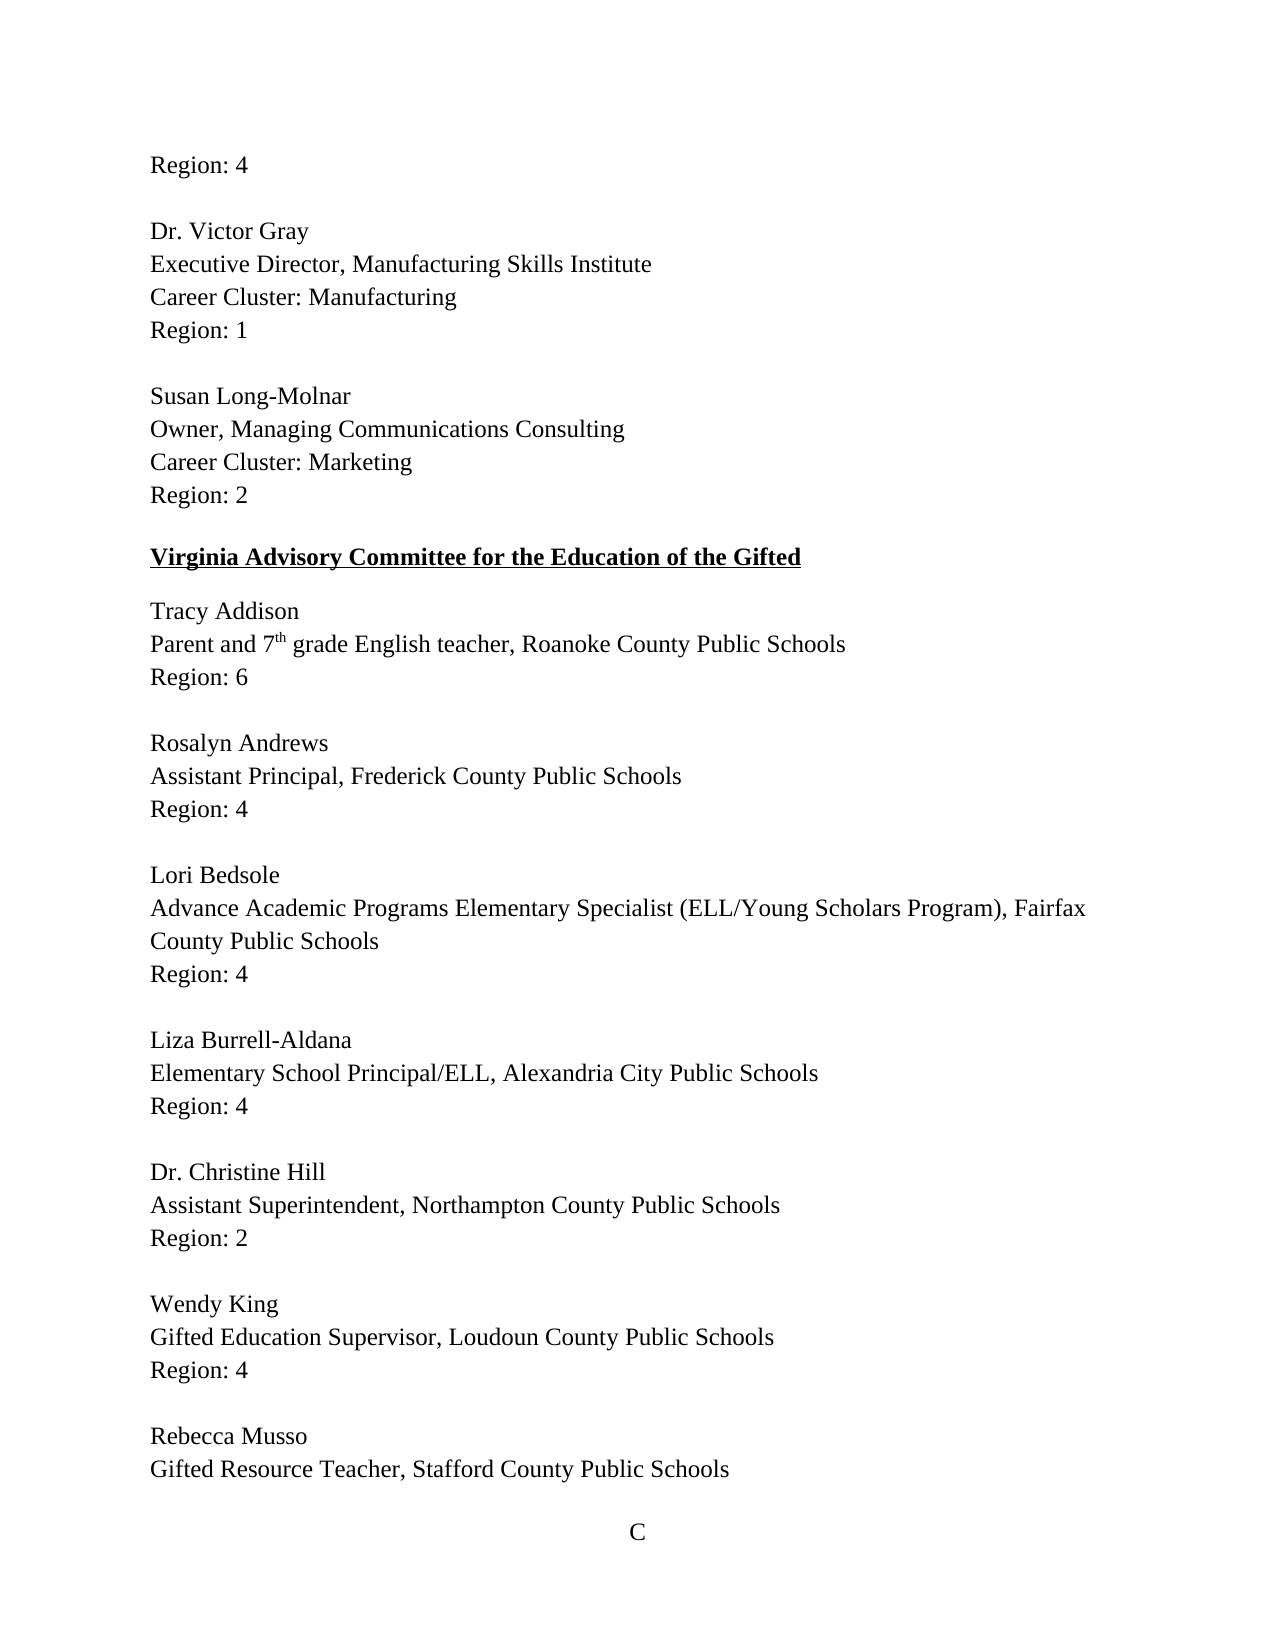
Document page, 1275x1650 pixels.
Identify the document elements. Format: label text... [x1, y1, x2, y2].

text Region: 4 [150, 1091, 1125, 1120]
text Elementary School Principal/ELL, Alexandria City Public Schools [150, 1058, 1125, 1087]
text Region: 1 [150, 315, 1125, 344]
text Advance Academic Programs Elementary Specialist (ELL/Young Scholars Program), Fairfax County Public Schools [150, 893, 1125, 955]
text Owner, Managing Communications Consulting [150, 414, 1125, 443]
text Gifted Education Supervisor, Loudoun County Public Schools [150, 1322, 1125, 1351]
text Executive Director, Manufacturing Skills Institute [150, 249, 1125, 278]
text Virginia Advisory Committee for the Education of the Gifted [150, 542, 1125, 571]
text Lori Bedsole [150, 860, 1125, 889]
text Region: 2 [150, 480, 1125, 509]
text Region: 6 [150, 662, 1125, 691]
text Susan Long-Molnar [150, 381, 1125, 410]
text Tracy Addison [150, 596, 1125, 624]
text Gifted Resource Teacher, Stafford County Public Schools [150, 1454, 1125, 1483]
text Dr. Victor Gray [150, 216, 1125, 245]
text Assistant Principal, Frederick County Public Schools [150, 761, 1125, 790]
text Region: 4 [150, 1355, 1125, 1384]
text Region: 2 [150, 1223, 1125, 1252]
text Rebecca Musso [150, 1421, 1125, 1450]
text Wendy King [150, 1289, 1125, 1318]
text Dr. Christine Hill [150, 1157, 1125, 1186]
text Assistant Superintendent, Northampton County Public Schools [150, 1190, 1125, 1219]
text Rosalyn Andrews [150, 728, 1125, 757]
text Parent and 7th grade English teacher, Roanoke County Public Schools [150, 629, 1125, 658]
text Region: 4 [150, 150, 1125, 179]
text Region: 4 [150, 959, 1125, 988]
text Liza Burrell-Aldana [150, 1025, 1125, 1054]
text Career Cluster: Marketing [150, 447, 1125, 476]
text Region: 4 [150, 794, 1125, 823]
text Career Cluster: Manufacturing [150, 282, 1125, 311]
